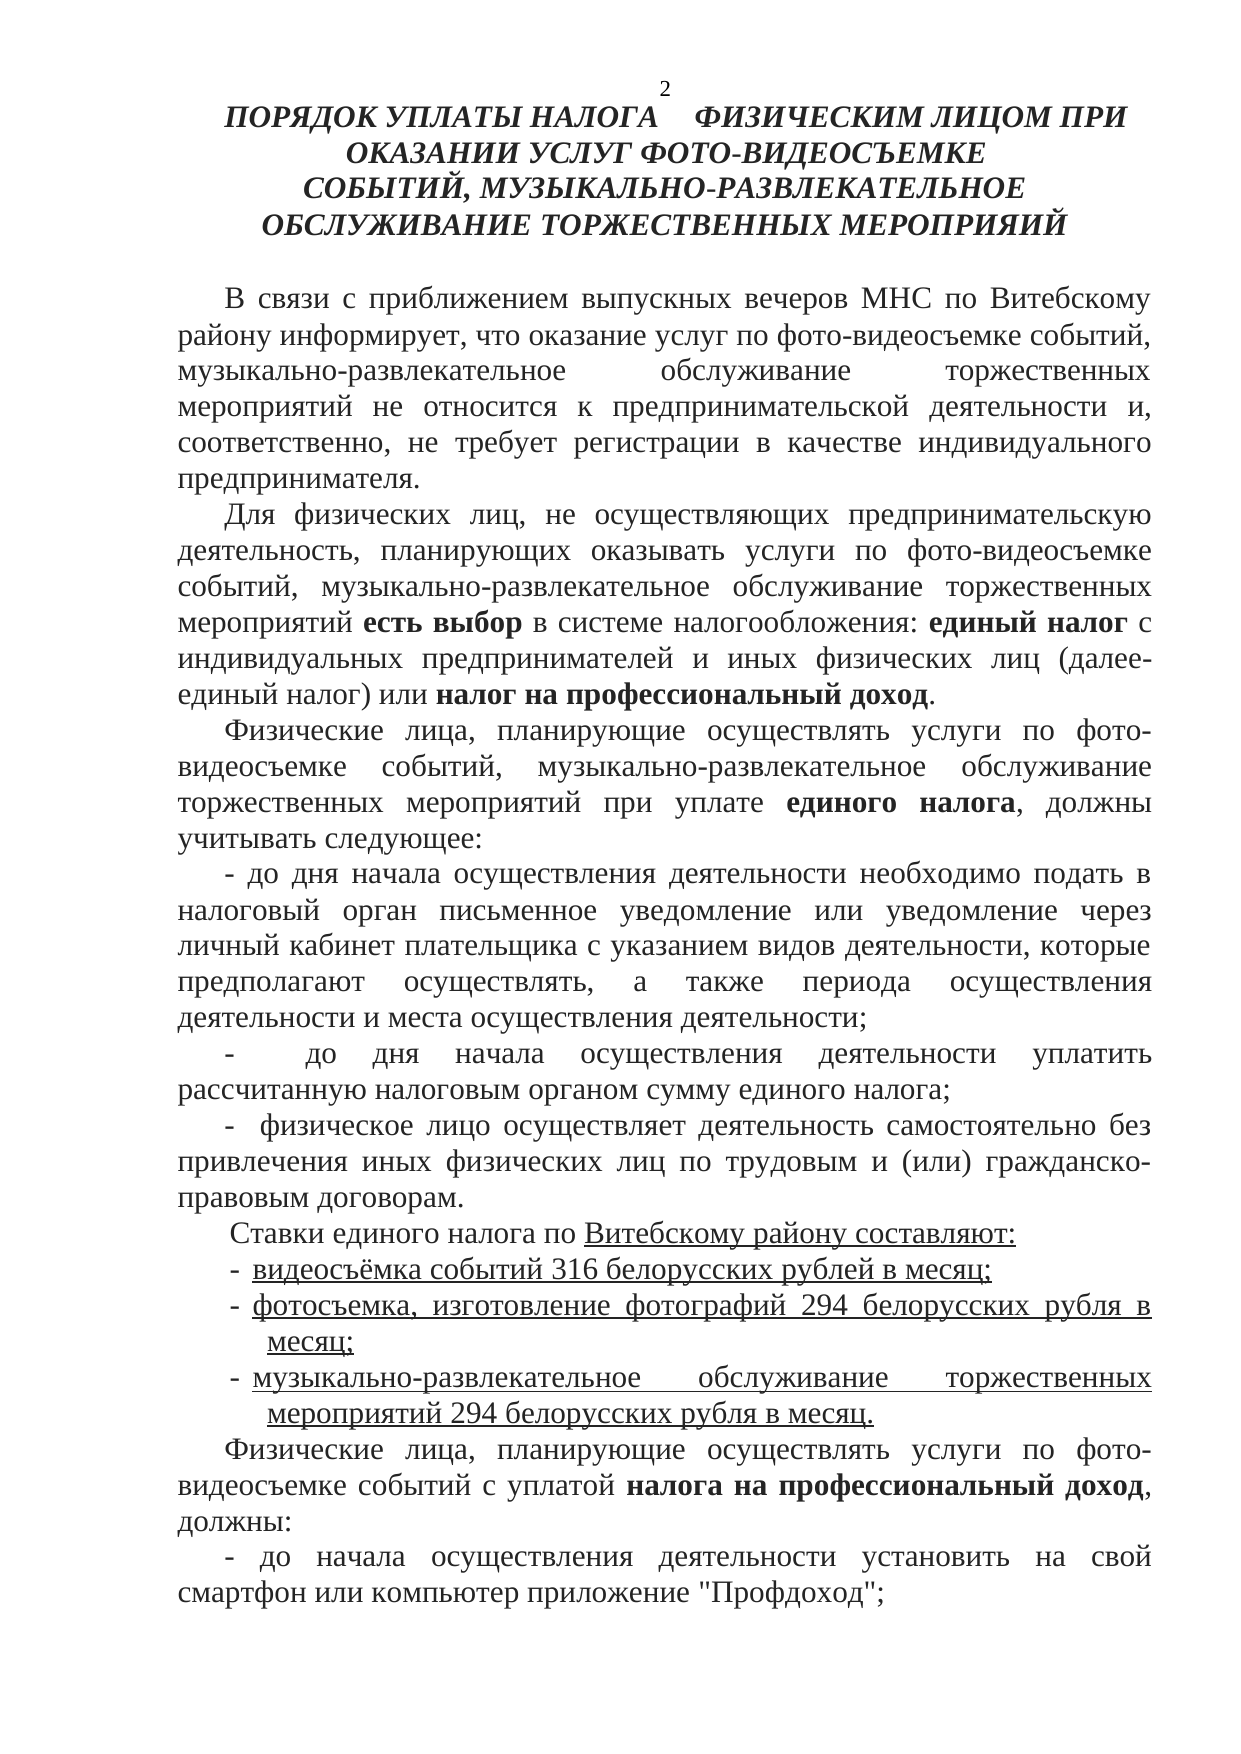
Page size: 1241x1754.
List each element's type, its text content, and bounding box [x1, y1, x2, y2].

list до дня начала осуществления деятельности уплатить рассчитанную налоговым органом сумму единого налога; [177, 1034, 1152, 1106]
text СОБЫТИЙ, МУЗЫКАЛЬНО-РАЗВЛЕКАТЕЛЬНОЕ ОБСЛУЖИВАНИЕ ТОРЖЕСТВЕННЫХ МЕРОПРИЯИЙ [261, 170, 1163, 242]
list фотосъемка, изготовление фотографий 294 белорусских рубля в месяц; [229, 1286, 1152, 1358]
list видеосъёмка событий 316 белорусских рублей в месяц; [229, 1250, 1163, 1286]
text В связи с приближением выпускных вечеров МНС по Витебскому району информирует, что оказание услуг по фото-видеосъемке событий, музыкально-развлекательное обслуживание торжественных мероприятий не относится к предпринимательской деятельности и, соответственно, не требует регистрации в качестве индивидуального предпринимателя. [177, 280, 1152, 495]
text ПОРЯДОК УПЛАТЫ НАЛОГА ФИЗИЧЕСКИМ ЛИЦОМ ПРИ ОКАЗАНИИ УСЛУГ ФОТО-ВИДЕОСЪЕМКЕ [224, 98, 1128, 170]
text Физические лица, планирующие осуществлять услуги по фото- видеосъемке событий, музыкально-развлекательное обслуживание торжественных мероприятий при уплате единого налога, должны учитывать следующее: [177, 711, 1152, 855]
list физическое лицо осуществляет деятельность самостоятельно без привлечения иных физических лиц по трудовым и (или) гражданско- правовым договорам. [177, 1106, 1152, 1214]
list музыкально-развлекательное обслуживание торжественных мероприятий 294 белорусских рубля в месяц. [229, 1358, 1152, 1430]
list до начала осуществления деятельности установить на свой смартфон или компьютер приложение "Профдоход"; [177, 1538, 1152, 1609]
list до дня начала осуществления деятельности необходимо подать в налоговый орган письменное уведомление или уведомление через личный кабинет плательщика с указанием видов деятельности, которые предполагают осуществлять, а также периода осуществления деятельности и места осуществления деятельности; [177, 855, 1152, 1034]
text Для физических лиц, не осуществляющих предпринимательскую деятельность, планирующих оказывать услуги по фото-видеосъемке событий, музыкально-развлекательное обслуживание торжественных мероприятий есть выбор в системе налогообложения: единый налог с индивидуальных предпринимателей и иных физических лиц (далее- единый налог) или налог на профессиональный доход. [177, 495, 1152, 711]
text Физические лица, планирующие осуществлять услуги по фото- видеосъемке событий с уплатой налога на профессиональный доход, должны: [177, 1430, 1152, 1538]
text Ставки единого налога по Витебскому району составляют: [229, 1214, 1163, 1250]
